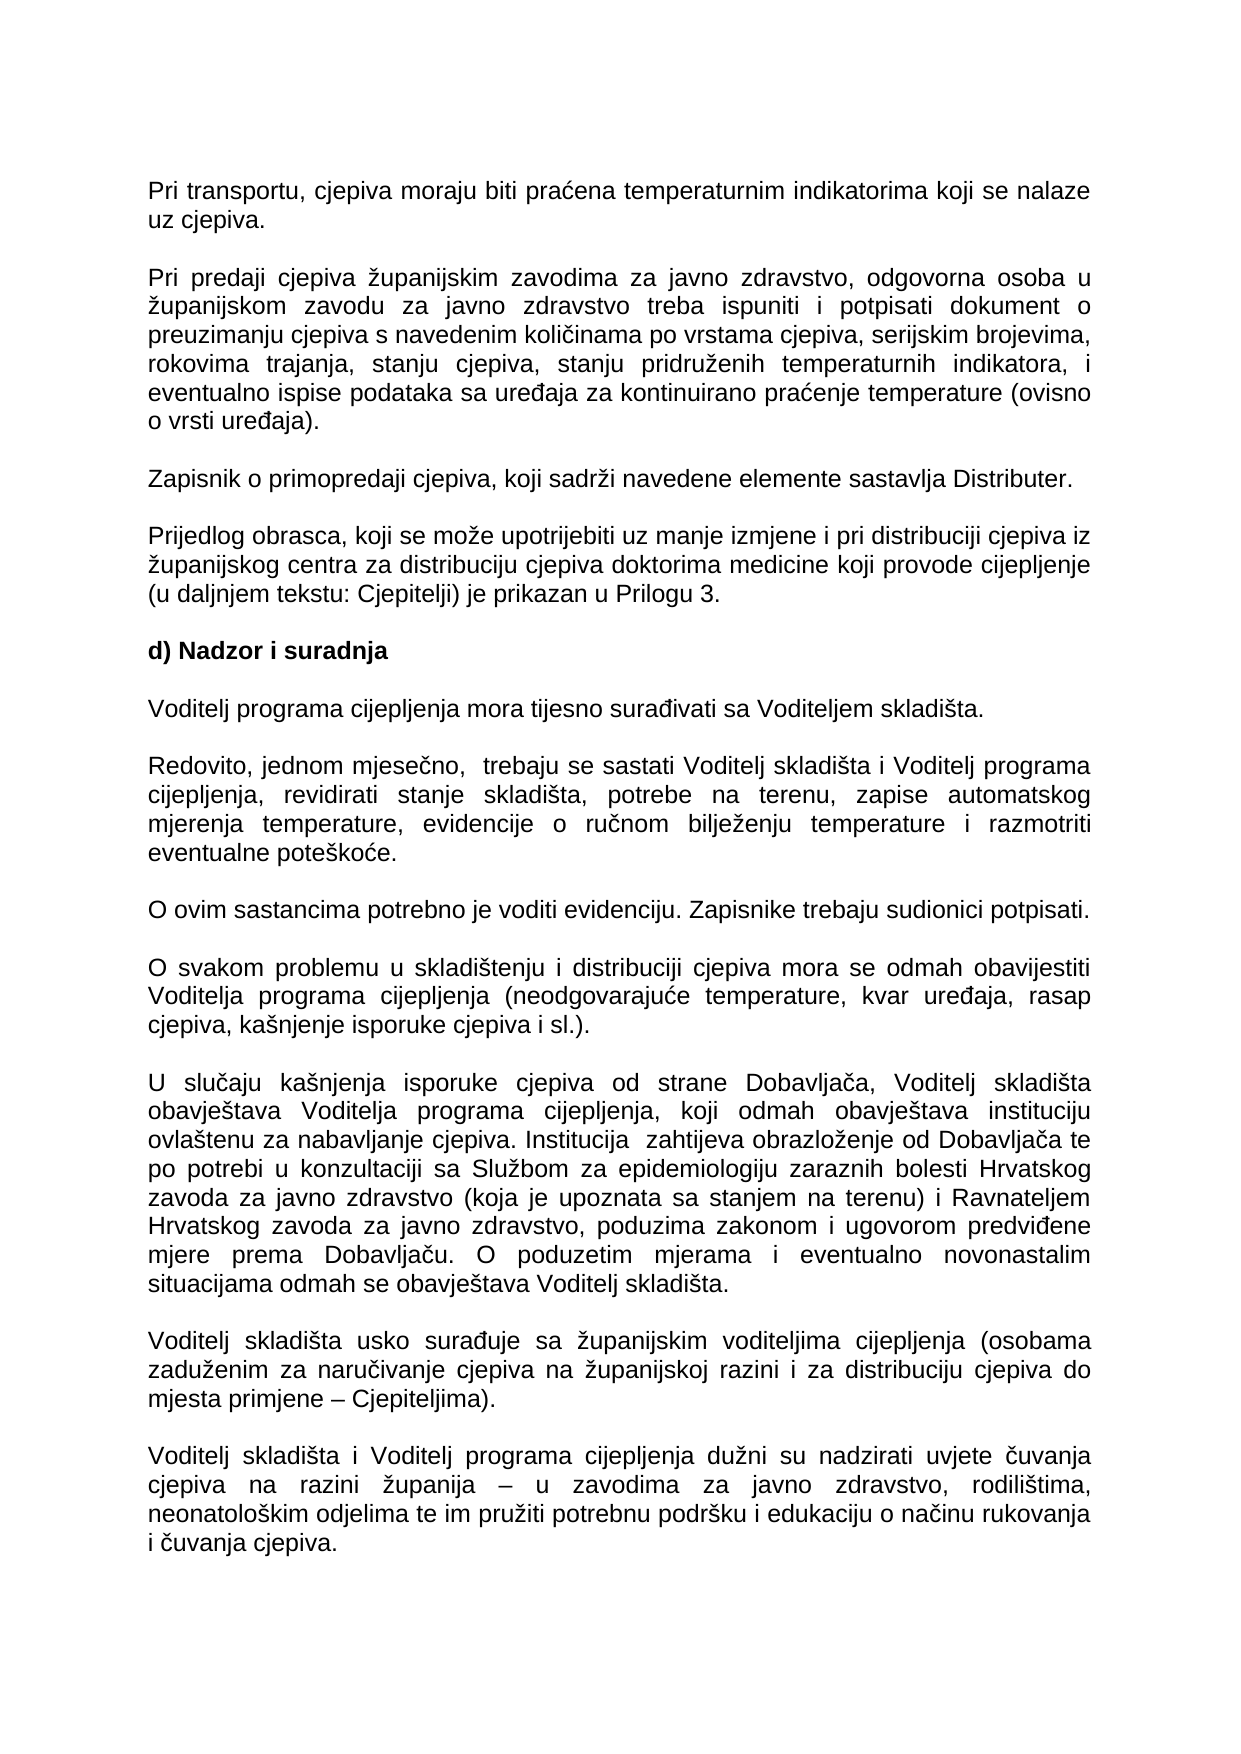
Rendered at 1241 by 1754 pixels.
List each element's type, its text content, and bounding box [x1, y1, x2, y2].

text Prijedlog obrasca, koji se može upotrijebiti uz manje izmjene i pri distribuciji cjepiva iz županijskog centra za distribuciju cjepiva doktorima medicine koji provode cijepljenje (u daljnjem tekstu: Cjepitelji) je prikazan u Prilogu 3. [148, 521, 1093, 608]
text Pri transportu, cjepiva moraju biti praćena temperaturnim indikatorima koji se nalaze uz cjepiva. [148, 176, 1093, 234]
text Voditelj skladišta usko surađuje sa županijskim voditeljima cijepljenja (osobama zaduženim za naručivanje cjepiva na županijskoj razini i za distribuciju cjepiva do mjesta primjene – Cjepiteljima). [148, 1326, 1093, 1413]
text O ovim sastancima potrebno je voditi evidenciju. Zapisnike trebaju sudionici potpisati. [148, 895, 1093, 924]
text Pri predaji cjepiva županijskim zavodima za javno zdravstvo, odgovorna osoba u županijskom zavodu za javno zdravstvo treba ispuniti i potpisati dokument o preuzimanju cjepiva s navedenim količinama po vrstama cjepiva, serijskim brojevima, rokovima trajanja, stanju cjepiva, stanju pridruženih temperaturnih indikatora, i eventualno ispise podataka sa uređaja za kontinuirano praćenje temperature (ovisno o vrsti uređaja). [148, 263, 1093, 435]
text O svakom problemu u skladištenju i distribuciji cjepiva mora se odmah obavijestiti Voditelja programa cijepljenja (neodgovarajuće temperature, kvar uređaja, rasap cjepiva, kašnjenje isporuke cjepiva i sl.). [148, 953, 1093, 1039]
text Voditelj skladišta i Voditelj programa cijepljenja dužni su nadzirati uvjete čuvanja cjepiva na razini županija – u zavodima za javno zdravstvo, rodilištima, neonatološkim odjelima te im pružiti potrebnu podršku i edukaciju o načinu rukovanja i čuvanja cjepiva. [148, 1441, 1093, 1556]
text d) Nadzor i suradnja [148, 636, 1093, 665]
text U slučaju kašnjenja isporuke cjepiva od strane Dobavljača, Voditelj skladišta obavještava Voditelja programa cijepljenja, koji odmah obavještava instituciju ovlaštenu za nabavljanje cjepiva. Institucija zahtijeva obrazloženje od Dobavljača te po potrebi u konzultaciji sa Službom za epidemiologiju zaraznih bolesti Hrvatskog zavoda za javno zdravstvo (koja je upoznata sa stanjem na terenu) i Ravnateljem Hrvatskog zavoda za javno zdravstvo, poduzima zakonom i ugovorom predviđene mjere prema Dobavljaču. O poduzetim mjerama i eventualno novonastalim situacijama odmah se obavještava Voditelj skladišta. [148, 1068, 1093, 1298]
text Voditelj programa cijepljenja mora tijesno surađivati sa Voditeljem skladišta. [148, 694, 1093, 723]
text Redovito, jednom mjesečno, trebaju se sastati Voditelj skladišta i Voditelj programa cijepljenja, revidirati stanje skladišta, potrebe na terenu, zapise automatskog mjerenja temperature, evidencije o ručnom bilježenju temperature i razmotriti eventualne poteškoće. [148, 751, 1093, 866]
text Zapisnik o primopredaji cjepiva, koji sadrži navedene elemente sastavlja Distributer. [148, 464, 1093, 493]
